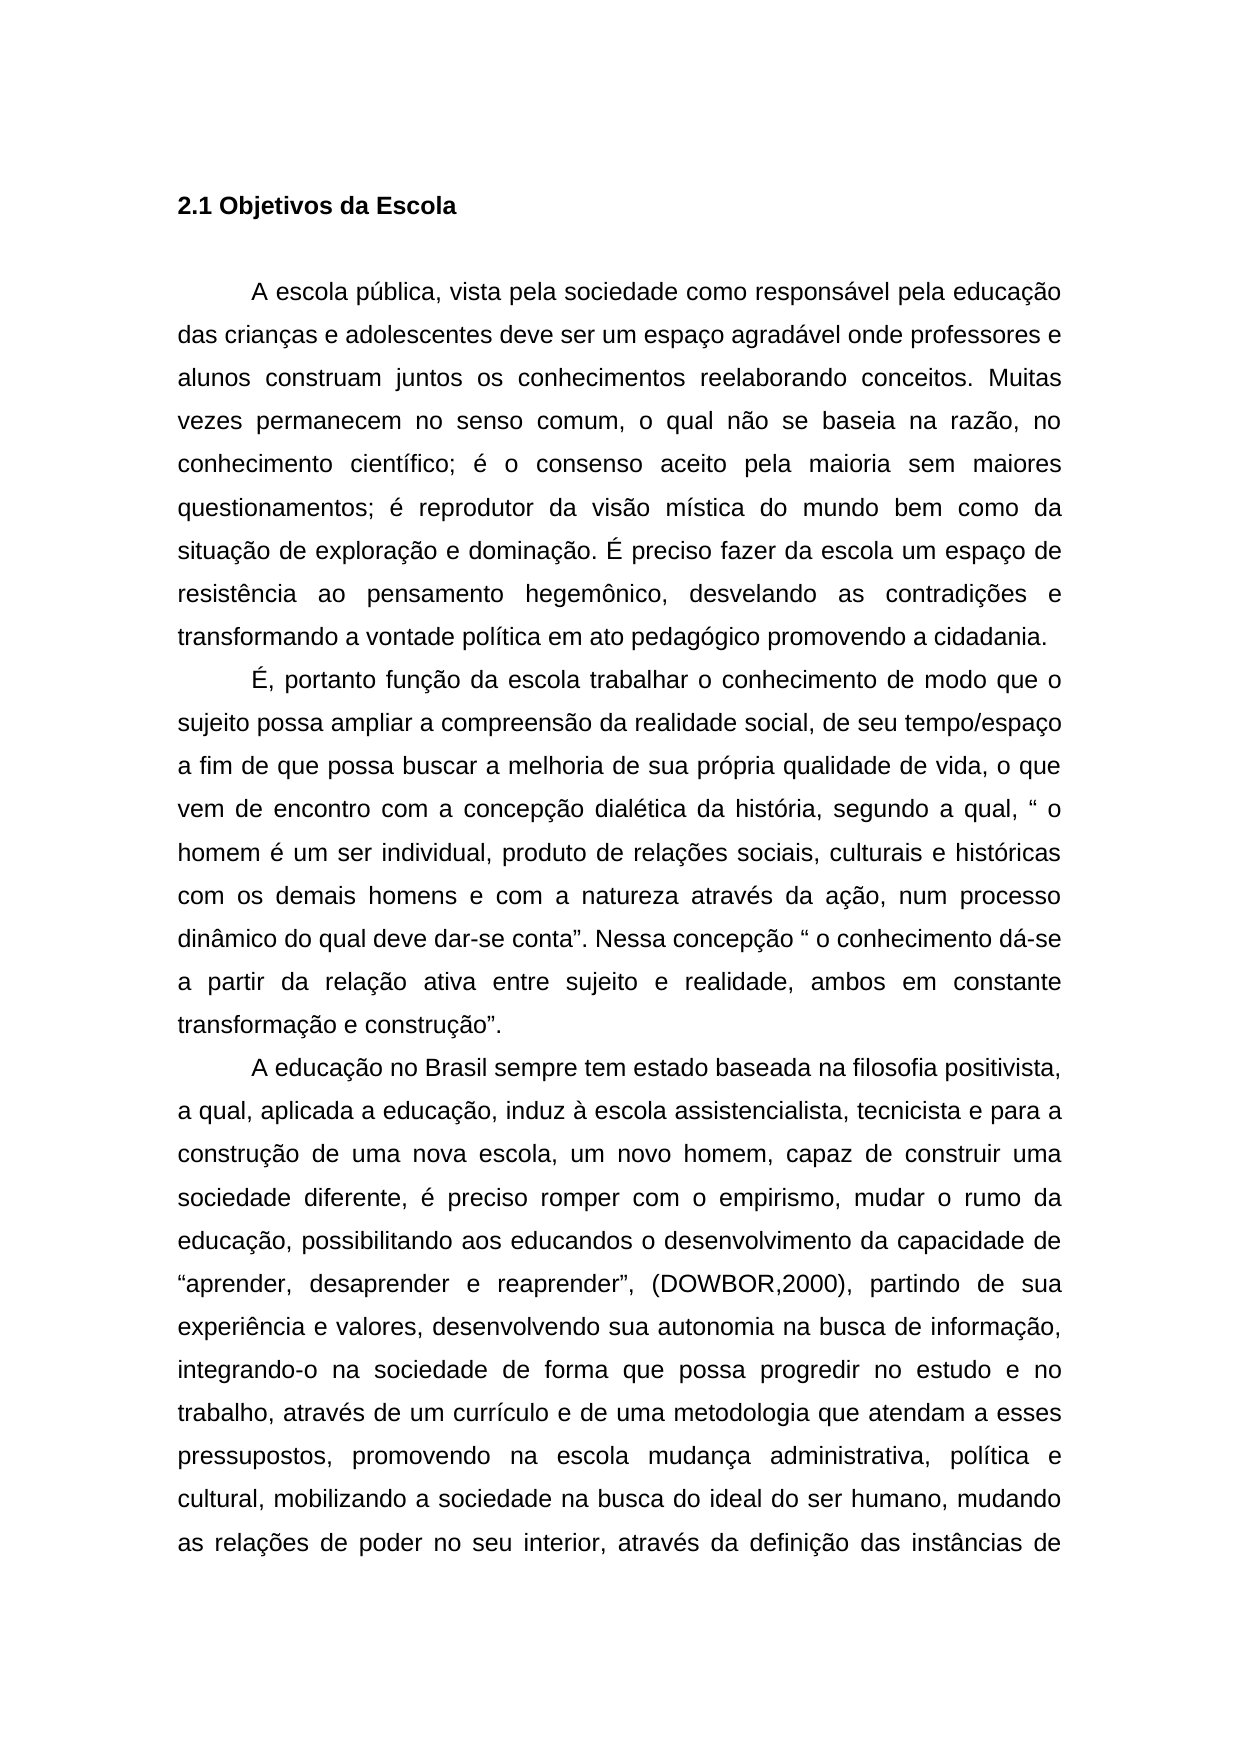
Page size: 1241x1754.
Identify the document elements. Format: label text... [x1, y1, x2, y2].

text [177, 1053, 1063, 1556]
text É, portanto função da escola trabalhar o conhecimento de modo que o sujeito possa ampliar a compreensão da realidade social, de seu tempo/espaço a fim de que possa buscar a melhoria de sua própria qualidade de vida, o que vem de encontro com a concepção dialética da história, segundo a qual, “ o homem é um ser individual, produto de relações sociais, culturais e históricas com os demais homens e com a natureza através da ação, num processo dinâmico do qual deve dar-se conta”. Nessa concepção “ o conhecimento dá-se a partir da relação ativa entre sujeito e realidade, ambos em constante transformação e construção”. [177, 665, 1063, 1039]
text A escola pública, vista pela sociedade como responsável pela educação das crianças e adolescentes deve ser um espaço agradável onde professores e alunos construam juntos os conhecimentos reelaborando conceitos. Muitas vezes permanecem no senso comum, o qual não se baseia na razão, no conhecimento científico; é o consenso aceito pela maioria sem maiores questionamentos; é reprodutor da visão mística do mundo bem como da situação de exploração e dominação. É preciso fazer da escola um espaço de resistência ao pensamento hegemônico, desvelando as contradições e transformando a vontade política em ato pedagógico promovendo a cidadania. [177, 277, 1063, 651]
list 2.1 Objetivos da Escola [177, 191, 1063, 219]
